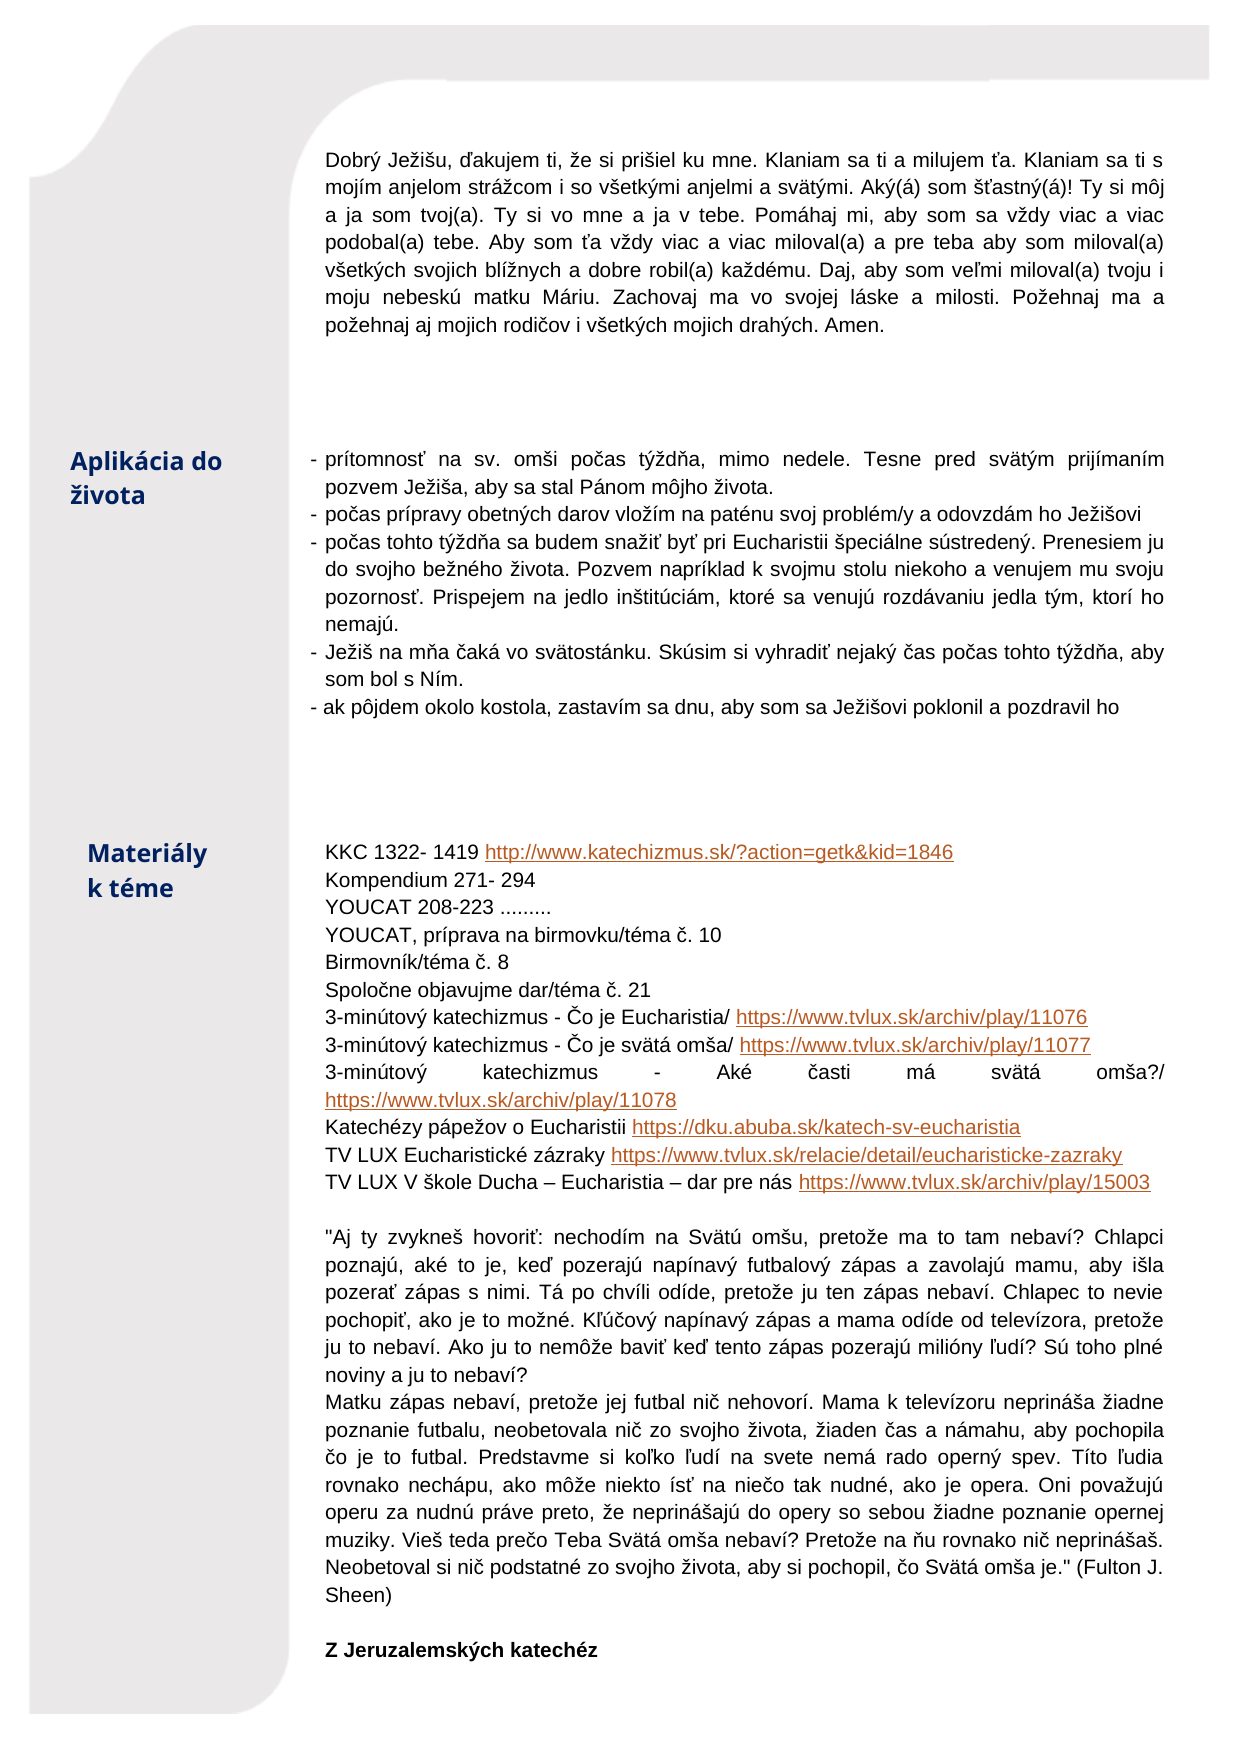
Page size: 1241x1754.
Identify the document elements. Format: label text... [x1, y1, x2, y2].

text YOUCAT, príprava na birmovku/téma č. 10 [325, 923, 1165, 947]
text Spoločne objavujme dar/téma č. 21 [325, 978, 1165, 1002]
text 3-minútový katechizmus - Čo je svätá omša/ https://www.tvlux.sk/archiv/play/11077 [325, 1033, 1165, 1057]
text - počas tohto týždňa sa budem snažiť byť pri Eucharistii špeciálne sústredený. Prenesiem ju do svojho bežného života. Pozvem napríklad k svojmu stolu niekoho a venujem mu svoju pozornosť. Prispejem na jedlo inštitúciám, ktoré sa venujú rozdávaniu jedla tým, ktorí ho nemajú. [310, 530, 1165, 636]
text Katechézy pápežov o Eucharistii https://dku.abuba.sk/katech-sv-eucharistia [325, 1115, 1165, 1139]
text YOUCAT 208-223 ......... [325, 895, 1165, 919]
text Z Jeruzalemských katechéz [325, 1638, 1165, 1662]
text "Aj ty zvykneš hovoriť: nechodím na Svätú omšu, pretože ma to tam nebaví? Chlapci poznajú, aké to je, keď pozerajú napínavý futbalový zápas a zavolajú mamu, aby išla pozerať zápas s nimi. Tá po chvíli odíde, pretože ju ten zápas nebaví. Chlapec to nevie pochopiť, ako je to možné. Kľúčový napínavý zápas a mama odíde od televízora, pretože ju to nebaví. Ako ju to nemôže baviť keď tento zápas pozerajú milióny ľudí? Sú toho plné noviny a ju to nebaví? [325, 1225, 1165, 1387]
text Dobrý Ježišu, ďakujem ti, že si prišiel ku mne. Klaniam sa ti a milujem ťa. Klaniam sa ti s mojím anjelom strážcom i so všetkými anjelmi a svätými. Aký(á) som šťastný(á)! Ty si môj a ja som tvoj(a). Ty si vo mne a ja v tebe. Pomáhaj mi, aby som sa vždy viac a viac podobal(a) tebe. Aby som ťa vždy viac a viac miloval(a) a pre teba aby som miloval(a) všetkých svojich blížnych a dobre robil(a) každému. Daj, aby som veľmi miloval(a) tvoju i moju nebeskú matku Máriu. Zachovaj ma vo svojej láske a milosti. Požehnaj ma a požehnaj aj mojich rodičov i všetkých mojich drahých. Amen. [325, 148, 1165, 337]
text Matku zápas nebaví, pretože jej futbal nič nehovorí. Mama k televízoru neprináša žiadne poznanie futbalu, neobetovala nič zo svojho života, žiaden čas a námahu, aby pochopila čo je to futbal. Predstavme si koľko ľudí na svete nemá rado operný spev. Títo ľudia rovnako nechápu, ako môže niekto ísť na niečo tak nudné, ako je opera. Oni považujú operu za nudnú práve preto, že neprinášajú do opery so sebou žiadne poznanie opernej muziky. Vieš teda prečo Teba Svätá omša nebaví? Pretože na ňu rovnako nič neprinášaš. Neobetoval si nič podstatné zo svojho života, aby si pochopil, čo Svätá omša je." (Fulton J. Sheen) [325, 1390, 1165, 1607]
text 3-minútový katechizmus - Aké časti má svätá omša?/ https://www.tvlux.sk/archiv/play/11078 [325, 1060, 1165, 1112]
text TV LUX V škole Ducha – Eucharistia – dar pre nás https://www.tvlux.sk/archiv/play/15003 [325, 1170, 1165, 1194]
text KKC 1322- 1419 http://www.katechizmus.sk/?action=getk&kid=1846 [325, 840, 1165, 864]
text - ak pôjdem okolo kostola, zastavím sa dnu, aby som sa Ježišovi poklonil a pozdravil ho [310, 695, 1165, 719]
text - Ježiš na mňa čaká vo svätostánku. Skúsim si vyhradiť nejaký čas počas tohto týždňa, aby som bol s Ním. [310, 640, 1165, 691]
text TV LUX Eucharistické zázraky https://www.tvlux.sk/relacie/detail/eucharisticke-zazraky [325, 1143, 1165, 1167]
text - prítomnosť na sv. omši počas týždňa, mimo nedele. Tesne pred svätým prijímaním pozvem Ježiša, aby sa stal Pánom môjho života. [310, 447, 1165, 499]
text - počas prípravy obetných darov vložím na paténu svoj problém/y a odovzdám ho Ježišovi [310, 502, 1165, 526]
picture [29, 25, 1210, 1714]
text Birmovník/téma č. 8 [325, 950, 1165, 974]
text Kompendium 271- 294 [325, 868, 1165, 892]
text 3-minútový katechizmus - Čo je Eucharistia/ https://www.tvlux.sk/archiv/play/11076 [325, 1005, 1165, 1029]
